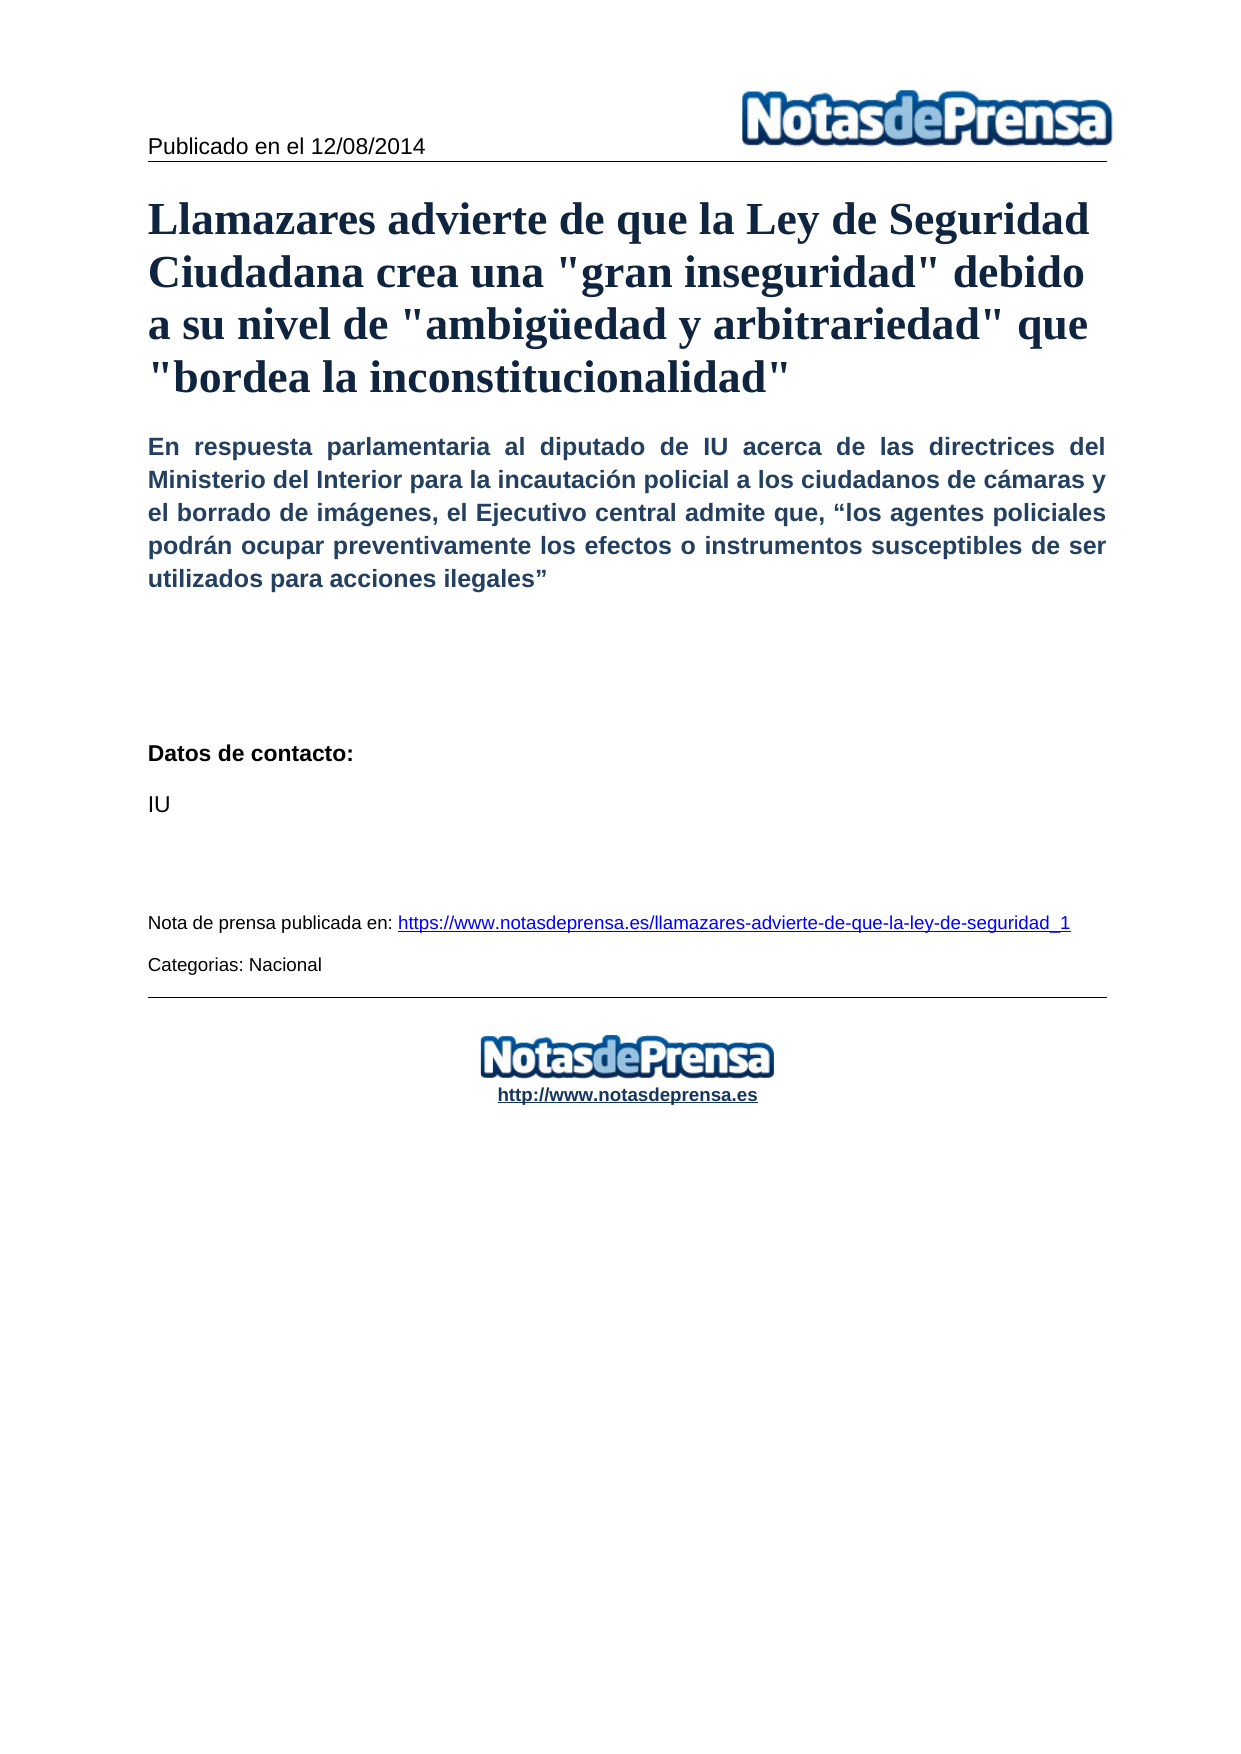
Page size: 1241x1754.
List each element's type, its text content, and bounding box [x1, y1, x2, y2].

text Datos de contacto: [148, 740, 1107, 766]
text Categorias: Nacional [148, 954, 1107, 976]
text Publicado en el 12/08/2014 [148, 133, 1107, 161]
subtitle En respuesta parlamentaria al diputado de IU acerca de las directrices del Ministerio del Interior para la incautación policial a los ciudadanos de cámaras y el borrado de imágenes, el Ejecutivo central admite que, “los agentes policiales podrán ocupar preventivamente los efectos o instrumentos susceptibles de ser utilizados para acciones ilegales” [148, 432, 1107, 592]
picture [742, 90, 1113, 148]
text http://www.notasdeprensa.es [148, 1084, 1107, 1105]
text IU [148, 791, 1063, 817]
text Nota de prensa publicada en: https://www.notasdeprensa.es/llamazares-advierte-de-que-la-ley-de-seguridad_1 [148, 912, 1107, 933]
picture [480, 1034, 775, 1080]
subtitle Llamazares advierte de que la Ley de Seguridad Ciudadana crea una "gran inseguridad" debido a su nivel de "ambigüedad y arbitrariedad" que "bordea la inconstitucionalidad" [148, 192, 1107, 402]
